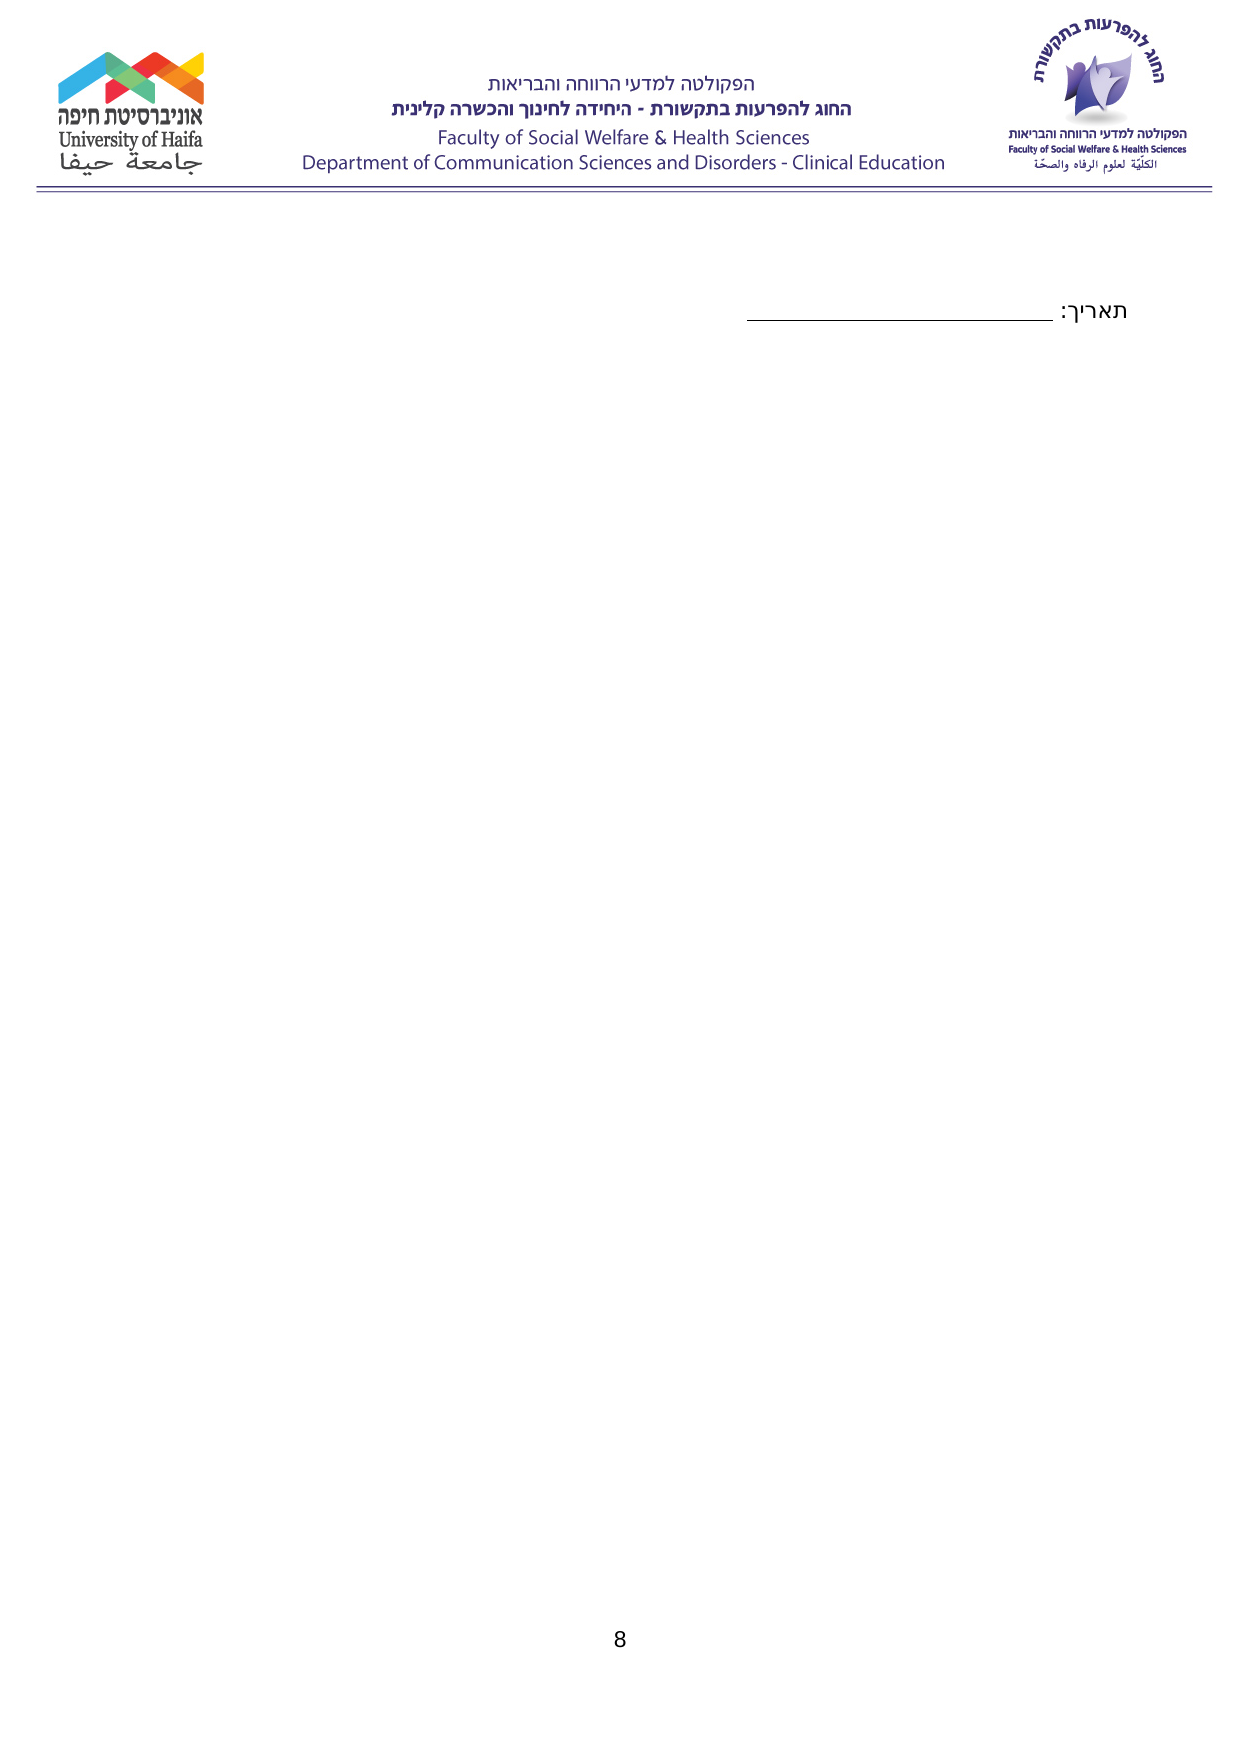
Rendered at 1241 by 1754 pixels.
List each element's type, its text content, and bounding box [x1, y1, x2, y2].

picture [6, 0, 1240, 236]
text תאריך: [118, 297, 1128, 323]
